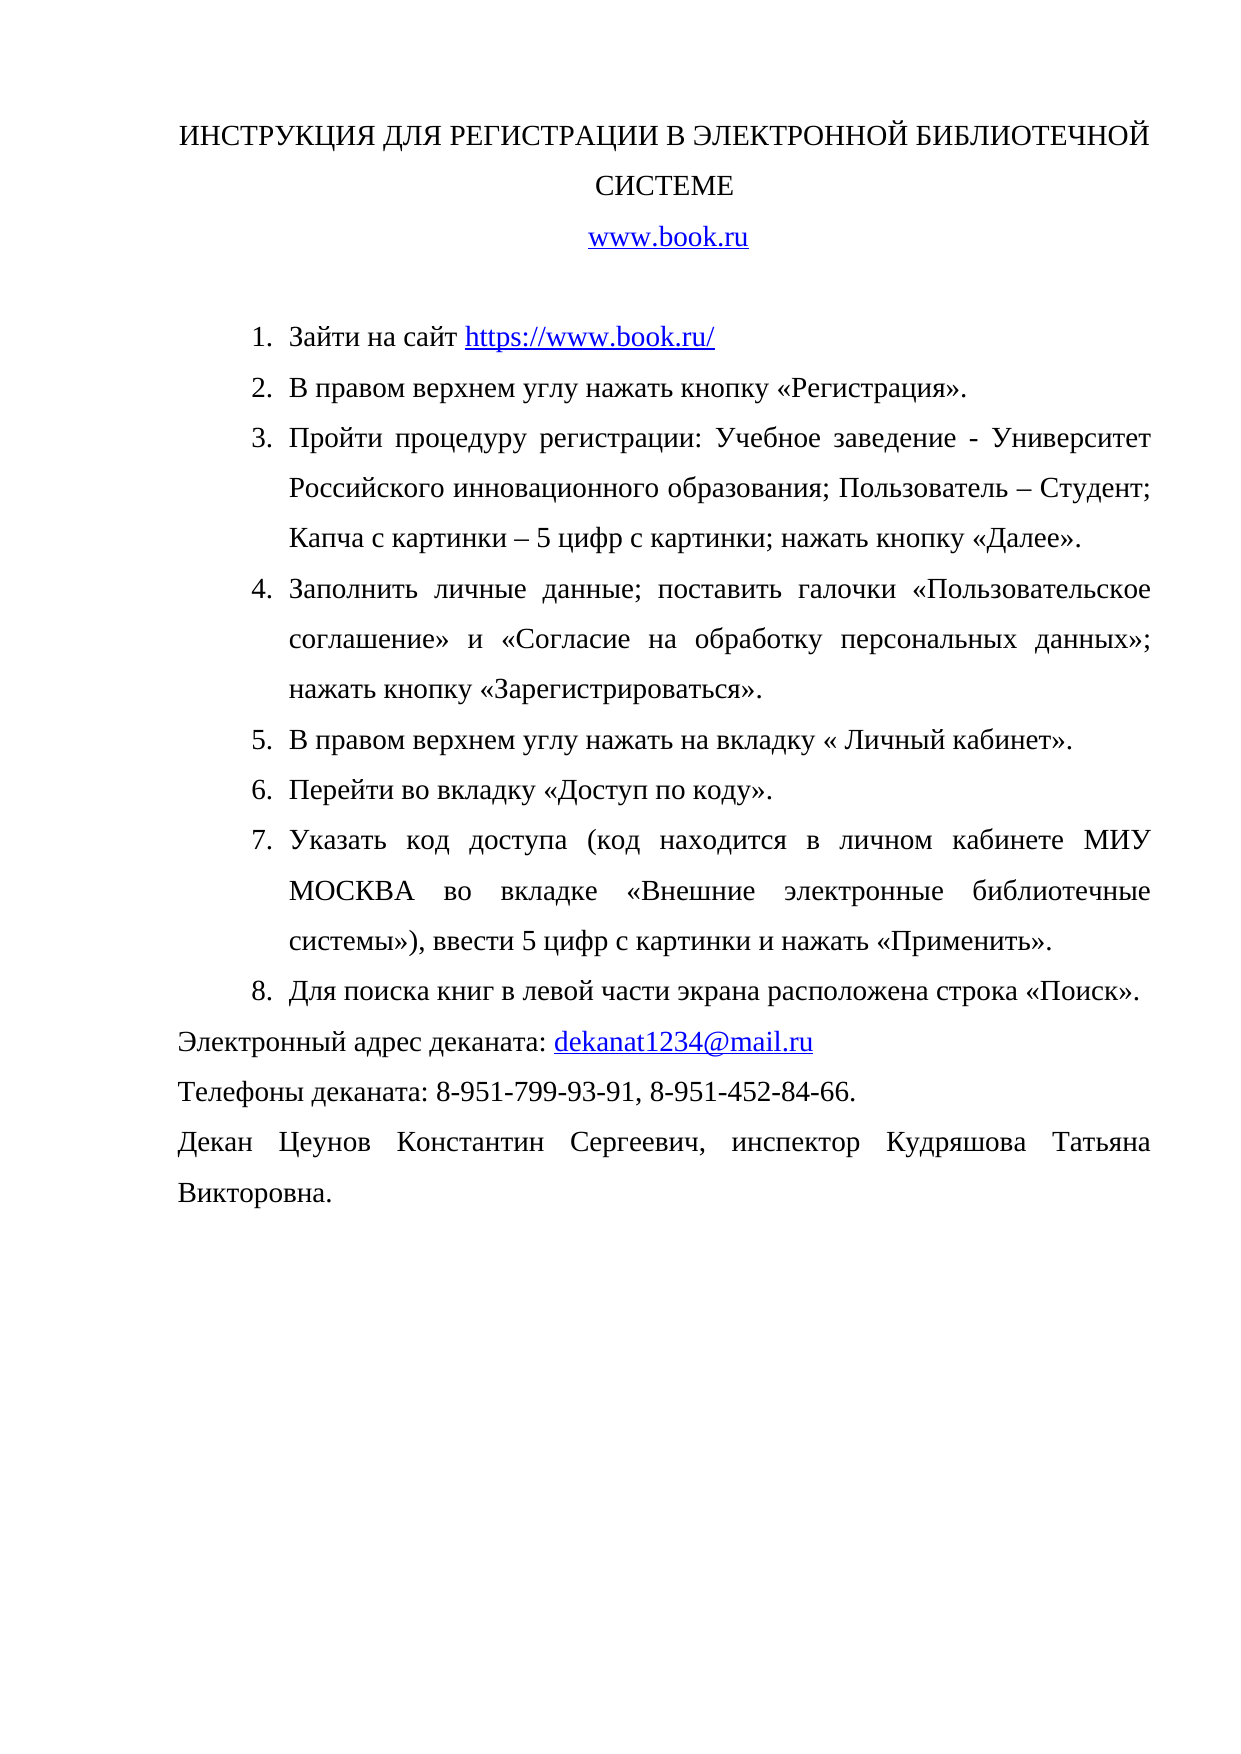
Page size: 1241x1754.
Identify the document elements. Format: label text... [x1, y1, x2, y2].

list Для поиска книг в левой части экрана расположена строка «Поиск». [251, 973, 1152, 1007]
list Зайти на сайт https://www.book.ru/ [251, 319, 1152, 353]
text www.book.ru [177, 219, 1152, 252]
list Пройти процедуру регистрации: Учебное заведение - Университет Российского инновационного образования; Пользователь – Студент; Капча с картинки – 5 цифр с картинки; нажать кнопку «Далее». [251, 420, 1152, 554]
text ИНСТРУКЦИЯ ДЛЯ РЕГИСТРАЦИИ В ЭЛЕКТРОННОЙ БИБЛИОТЕЧНОЙ СИСТЕМЕ [177, 118, 1152, 202]
list Заполнить личные данные; поставить галочки «Пользовательское соглашение» и «Согласие на обработку персональных данных»; нажать кнопку «Зарегистрироваться». [251, 571, 1152, 705]
list В правом верхнем углу нажать на вкладку « Личный кабинет». [251, 722, 1152, 755]
list Указать код доступа (код находится в личном кабинете МИУ МОСКВА во вкладке «Внешние электронные библиотечные системы»), ввести 5 цифр с картинки и нажать «Применить». [251, 822, 1152, 957]
text Декан Цеунов Константин Сергеевич, инспектор Кудряшова Татьяна Викторовна. [177, 1124, 1152, 1208]
text Телефоны деканата: 8-951-799-93-91, 8-951-452-84-66. [177, 1074, 1152, 1108]
text Электронный адрес деканата: dekanat1234@mail.ru [177, 1024, 1152, 1057]
list В правом верхнем углу нажать кнопку «Регистрация». [251, 370, 1152, 403]
list Перейти во вкладку «Доступ по коду». [251, 772, 1152, 806]
